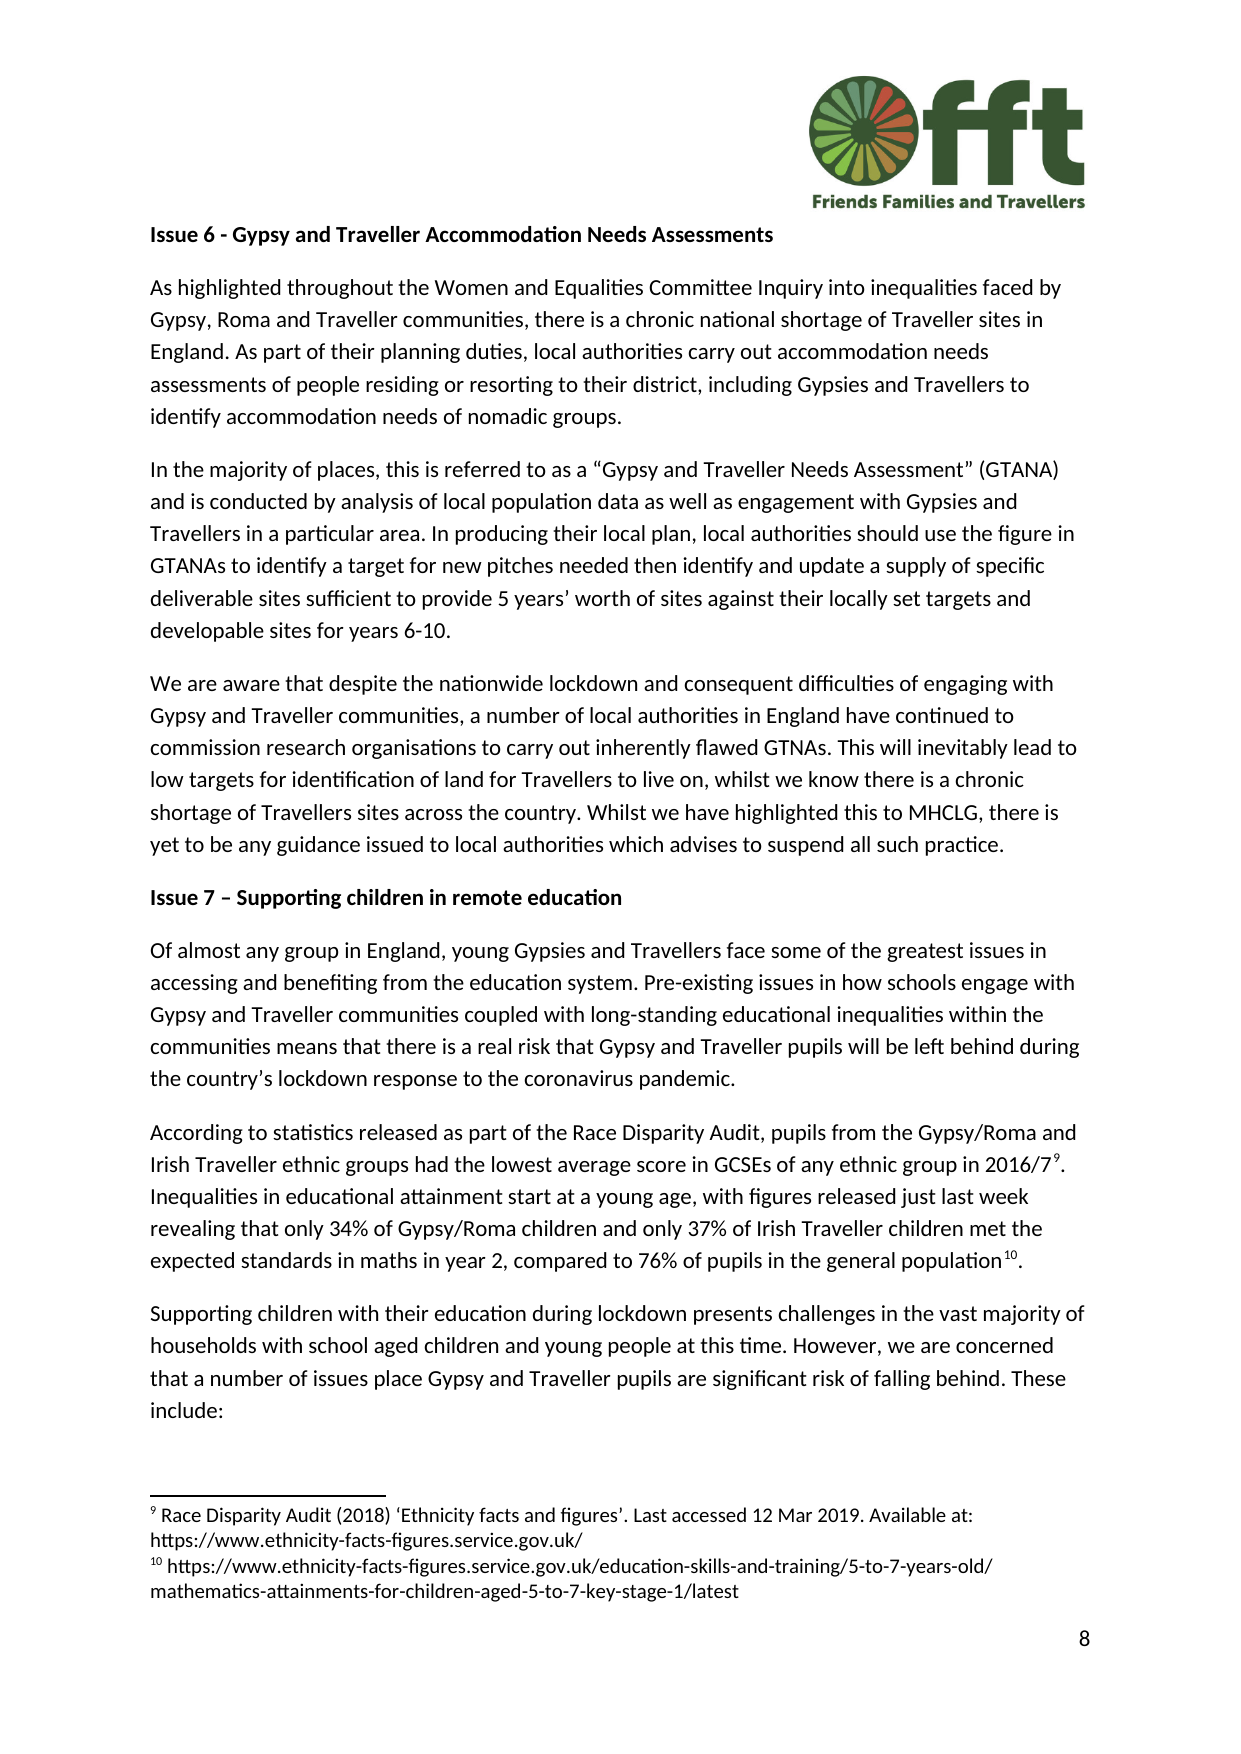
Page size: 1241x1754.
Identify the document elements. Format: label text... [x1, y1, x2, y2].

text Issue 6 - Gypsy and Traveller Accommodation Needs Assessments [150, 220, 1090, 248]
text We are aware that despite the nationwide lockdown and consequent difficulties of engaging with Gypsy and Traveller communities, a number of local authorities in England have continued to commission research organisations to carry out inherently flawed GTNAs. This will inevitably lead to low targets for identification of land for Travellers to live on, whilst we know there is a chronic shortage of Travellers sites across the country. Whilst we have highlighted this to MHCLG, there is yet to be any guidance issued to local authorities which advises to suspend all such practice. [150, 669, 1090, 858]
text In the majority of places, this is referred to as a “Gypsy and Traveller Needs Assessment” (GTANA) and is conducted by analysis of local population data as well as engagement with Gypsies and Travellers in a particular area. In producing their local plan, local authorities should use the figure in GTANAs to identify a target for new pitches needed then identify and update a supply of specific deliverable sites sufficient to provide 5 years’ worth of sites against their locally set targets and developable sites for years 6-10. [150, 455, 1090, 644]
text According to statistics released as part of the Race Disparity Audit, pupils from the Gypsy/Roma and Irish Traveller ethnic groups had the lowest average score in GCSEs of any ethnic group in 2016/7. Inequalities in educational attainment start at a young age, with figures released just last week revealing that only 34% of Gypsy/Roma children and only 37% of Irish Traveller children met the expected standards in maths in year 2, compared to 76% of pupils in the general population. [150, 1118, 1090, 1274]
picture [807, 73, 1091, 221]
text As highlighted throughout the Women and Equalities Committee Inquiry into inequalities faced by Gypsy, Roma and Traveller communities, there is a chronic national shortage of Traveller sites in England. As part of their planning duties, local authorities carry out accommodation needs assessments of people residing or resorting to their district, including Gypsies and Travellers to identify accommodation needs of nomadic groups. [150, 273, 1090, 430]
text Issue 7 – Supporting children in remote education [150, 883, 1090, 911]
text Supporting children with their education during lockdown presents challenges in the vast majority of households with school aged children and young people at this time. However, we are concerned that a number of issues place Gypsy and Traveller pupils are significant risk of falling behind. These include: [150, 1299, 1090, 1424]
text Of almost any group in England, young Gypsies and Travellers face some of the greatest issues in accessing and benefiting from the education system. Pre-existing issues in how schools engage with Gypsy and Traveller communities coupled with long-standing educational inequalities within the communities means that there is a real risk that Gypsy and Traveller pupils will be left behind during the country’s lockdown response to the coronavirus pandemic. [150, 936, 1090, 1093]
